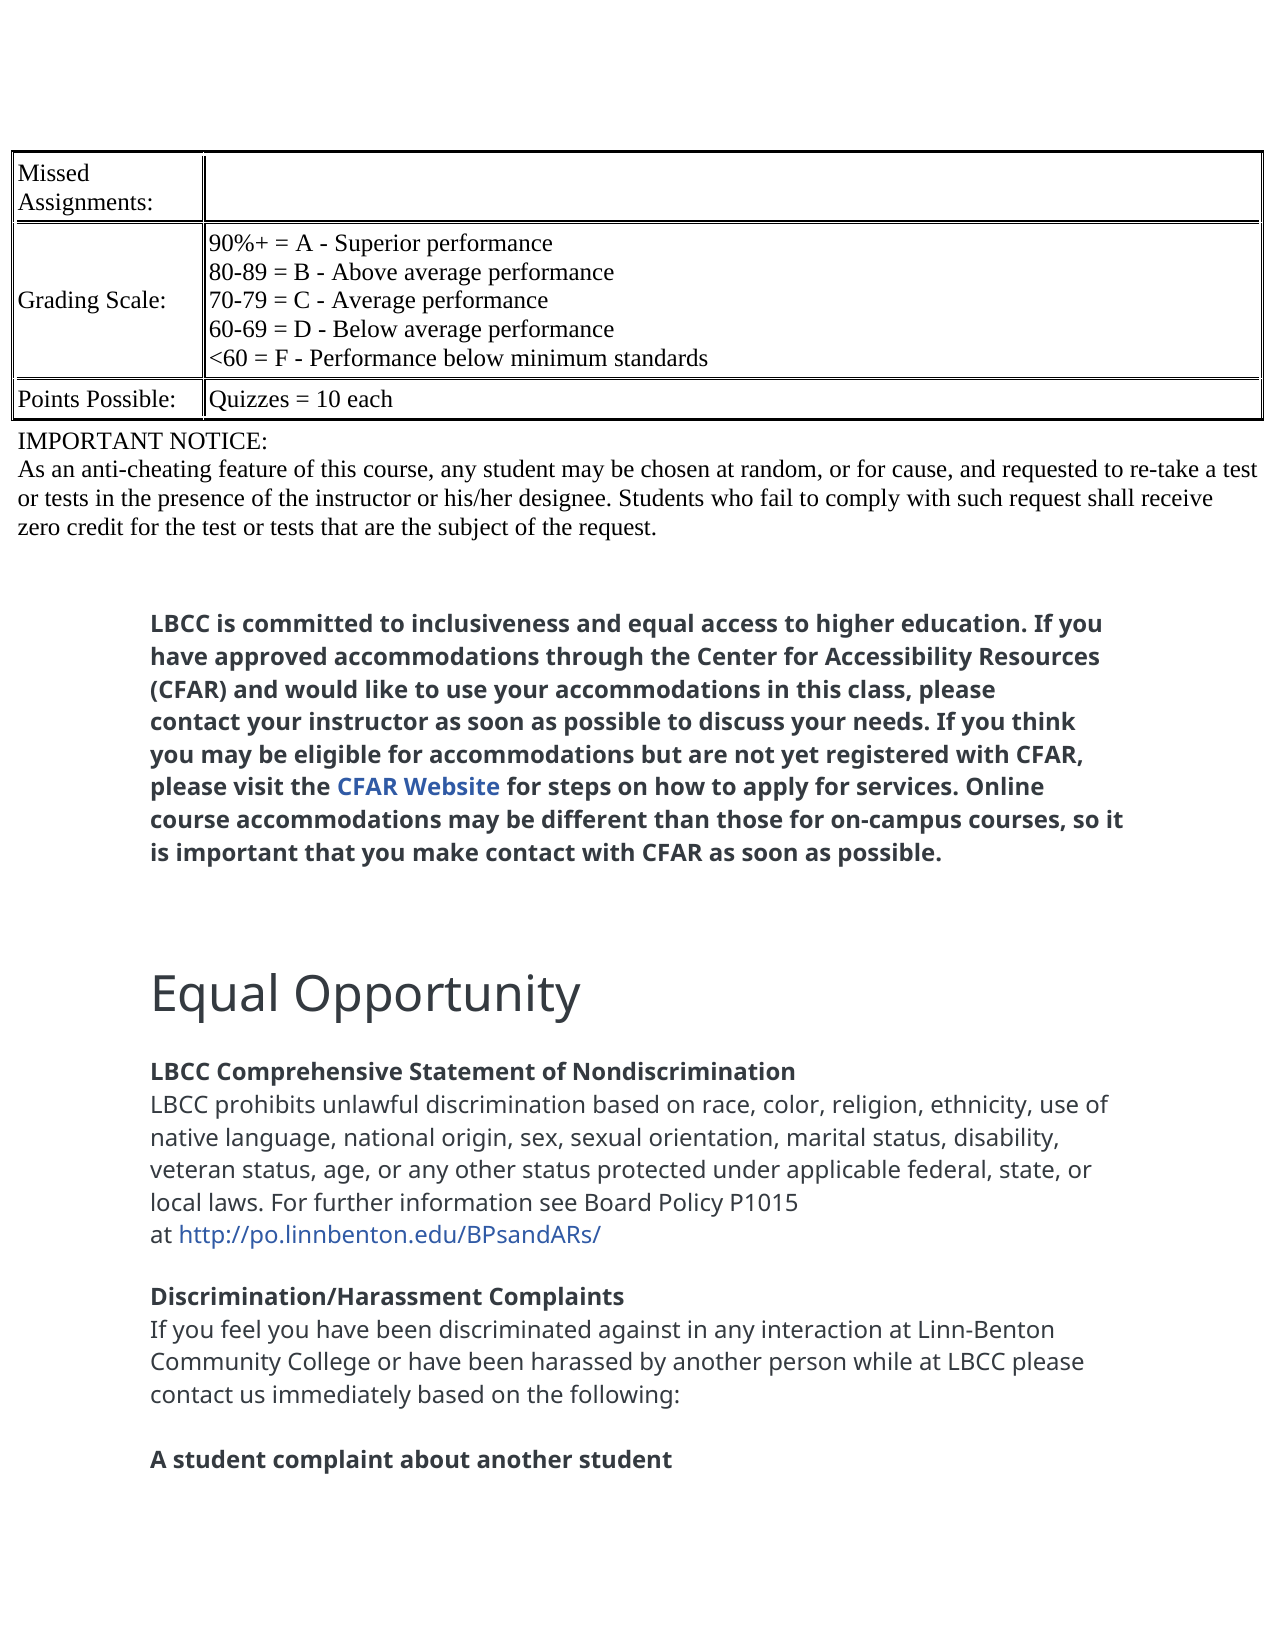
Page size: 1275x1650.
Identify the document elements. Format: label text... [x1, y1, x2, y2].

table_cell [14, 152, 204, 220]
table_header IMPORTANT NOTICE: As an anti-cheating feature of this course, any student may be chosen at random, or for cause, and requested to re-take a test or tests in the presence of the instructor or his/her designee. Students who fail to comply with such request shall receive zero credit for the test or tests that are the subject of the request. [13, 421, 1262, 545]
table_cell Quizzes = 10 each [204, 376, 1261, 418]
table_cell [204, 153, 1261, 220]
text Equal Opportunity [150, 958, 1125, 1026]
text LBCC Comprehensive Statement of Nondiscrimination LBCC prohibits unlawful discrimination based on race, color, religion, ethnicity, use of native language, national origin, sex, sexual orientation, marital status, disability, veteran status, age, or any other status protected under applicable federal, state, or local laws. For further information see Board Policy P1015 at http://po.linnbenton.edu/BPsandARs/ [150, 1055, 1125, 1251]
table_cell 90%+ = A - Superior performance 80-89 = B - Above average performance 70-79 = C - Average performance 60-69 = D - Below average performance <60 = F - Performance below minimum standards [206, 220, 1261, 376]
table_cell Points Possible: [14, 376, 204, 418]
table_cell Grading Scale: [14, 220, 202, 376]
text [150, 1280, 1125, 1476]
text LBCC is committed to inclusiveness and equal access to higher education. If you have approved accommodations through the Center for Accessibility Resources (CFAR) and would like to use your accommodations in this class, please contact your instructor as soon as possible to discuss your needs. If you think you may be eligible for accommodations but are not yet registered with CFAR, please visit the CFAR Website for steps on how to apply for services. Online course accommodations may be different than those for on-campus courses, so it is important that you make contact with CFAR as soon as possible. [150, 607, 1125, 868]
